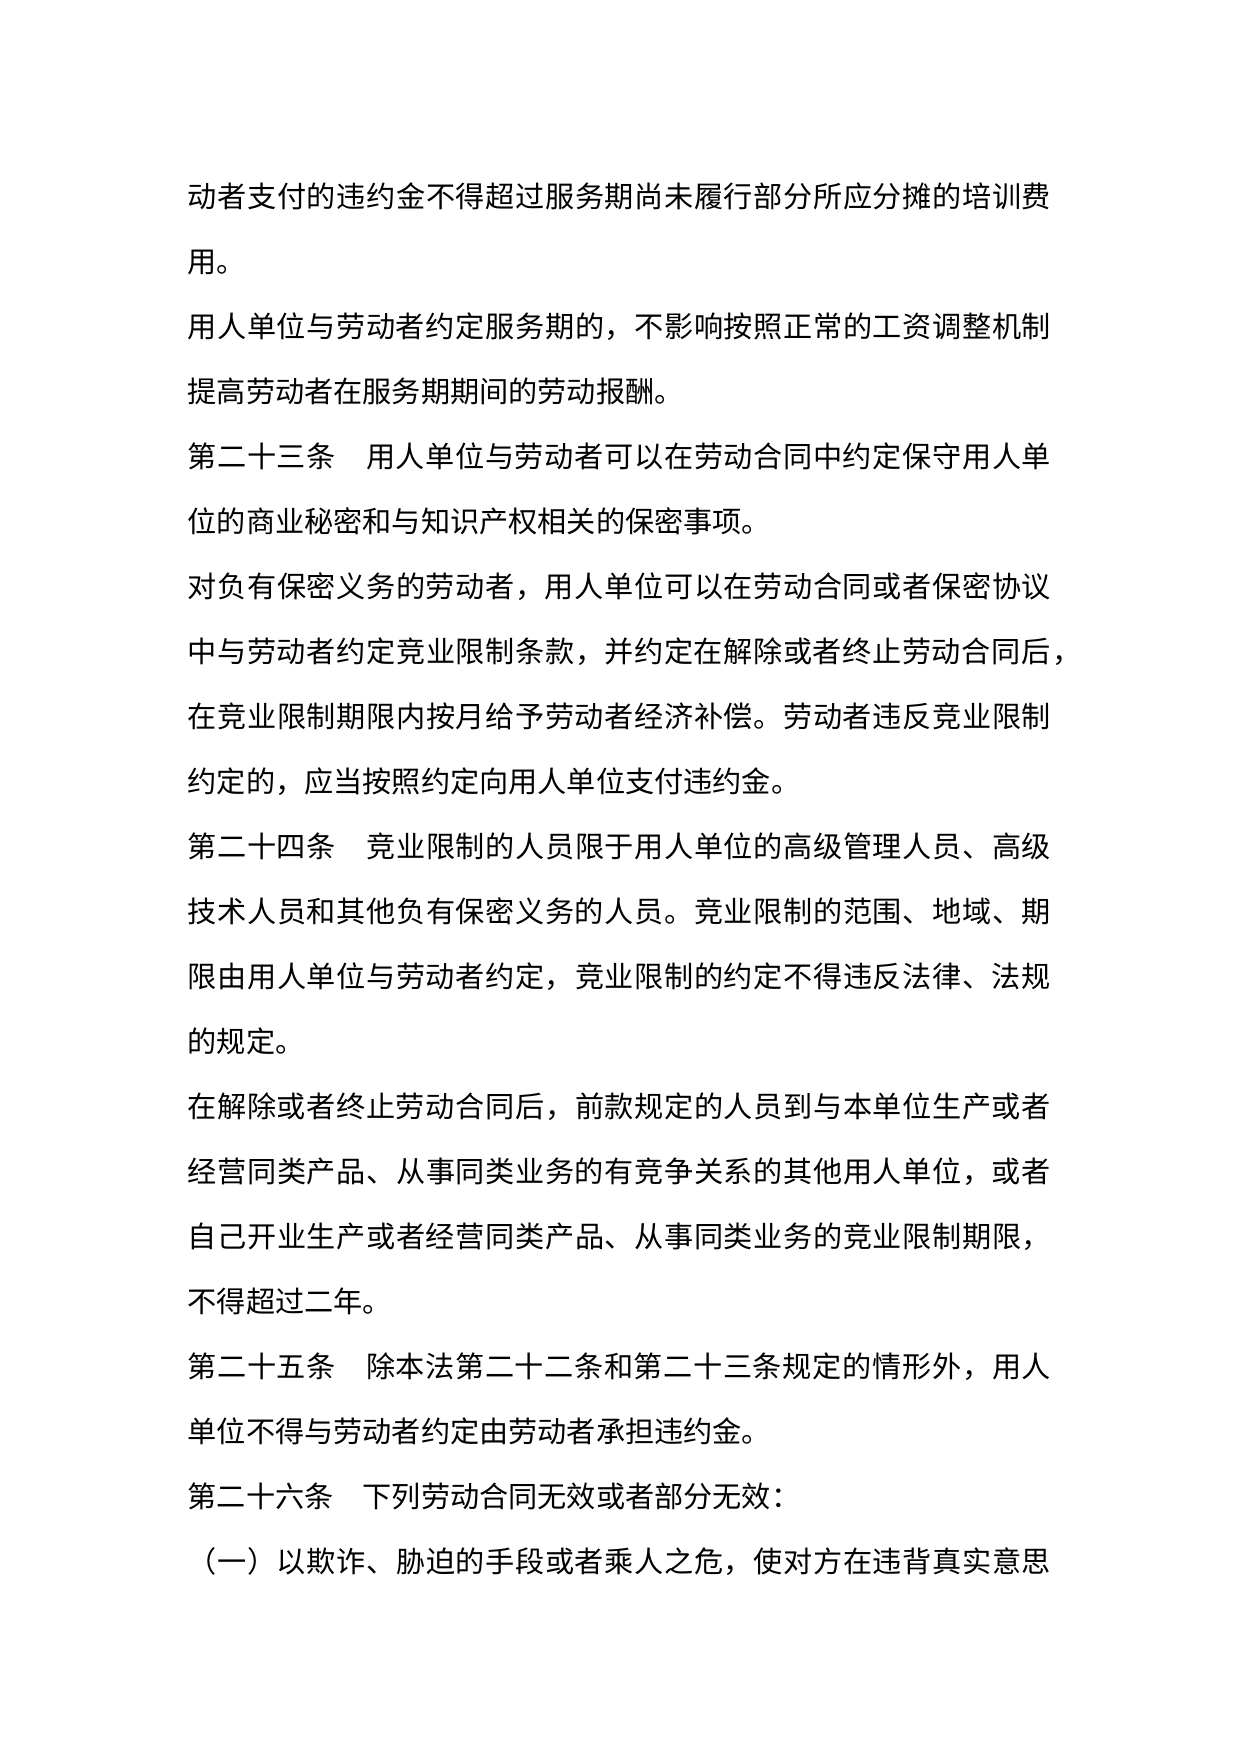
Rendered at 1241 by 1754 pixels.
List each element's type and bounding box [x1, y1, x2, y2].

text [187, 162, 1053, 1592]
